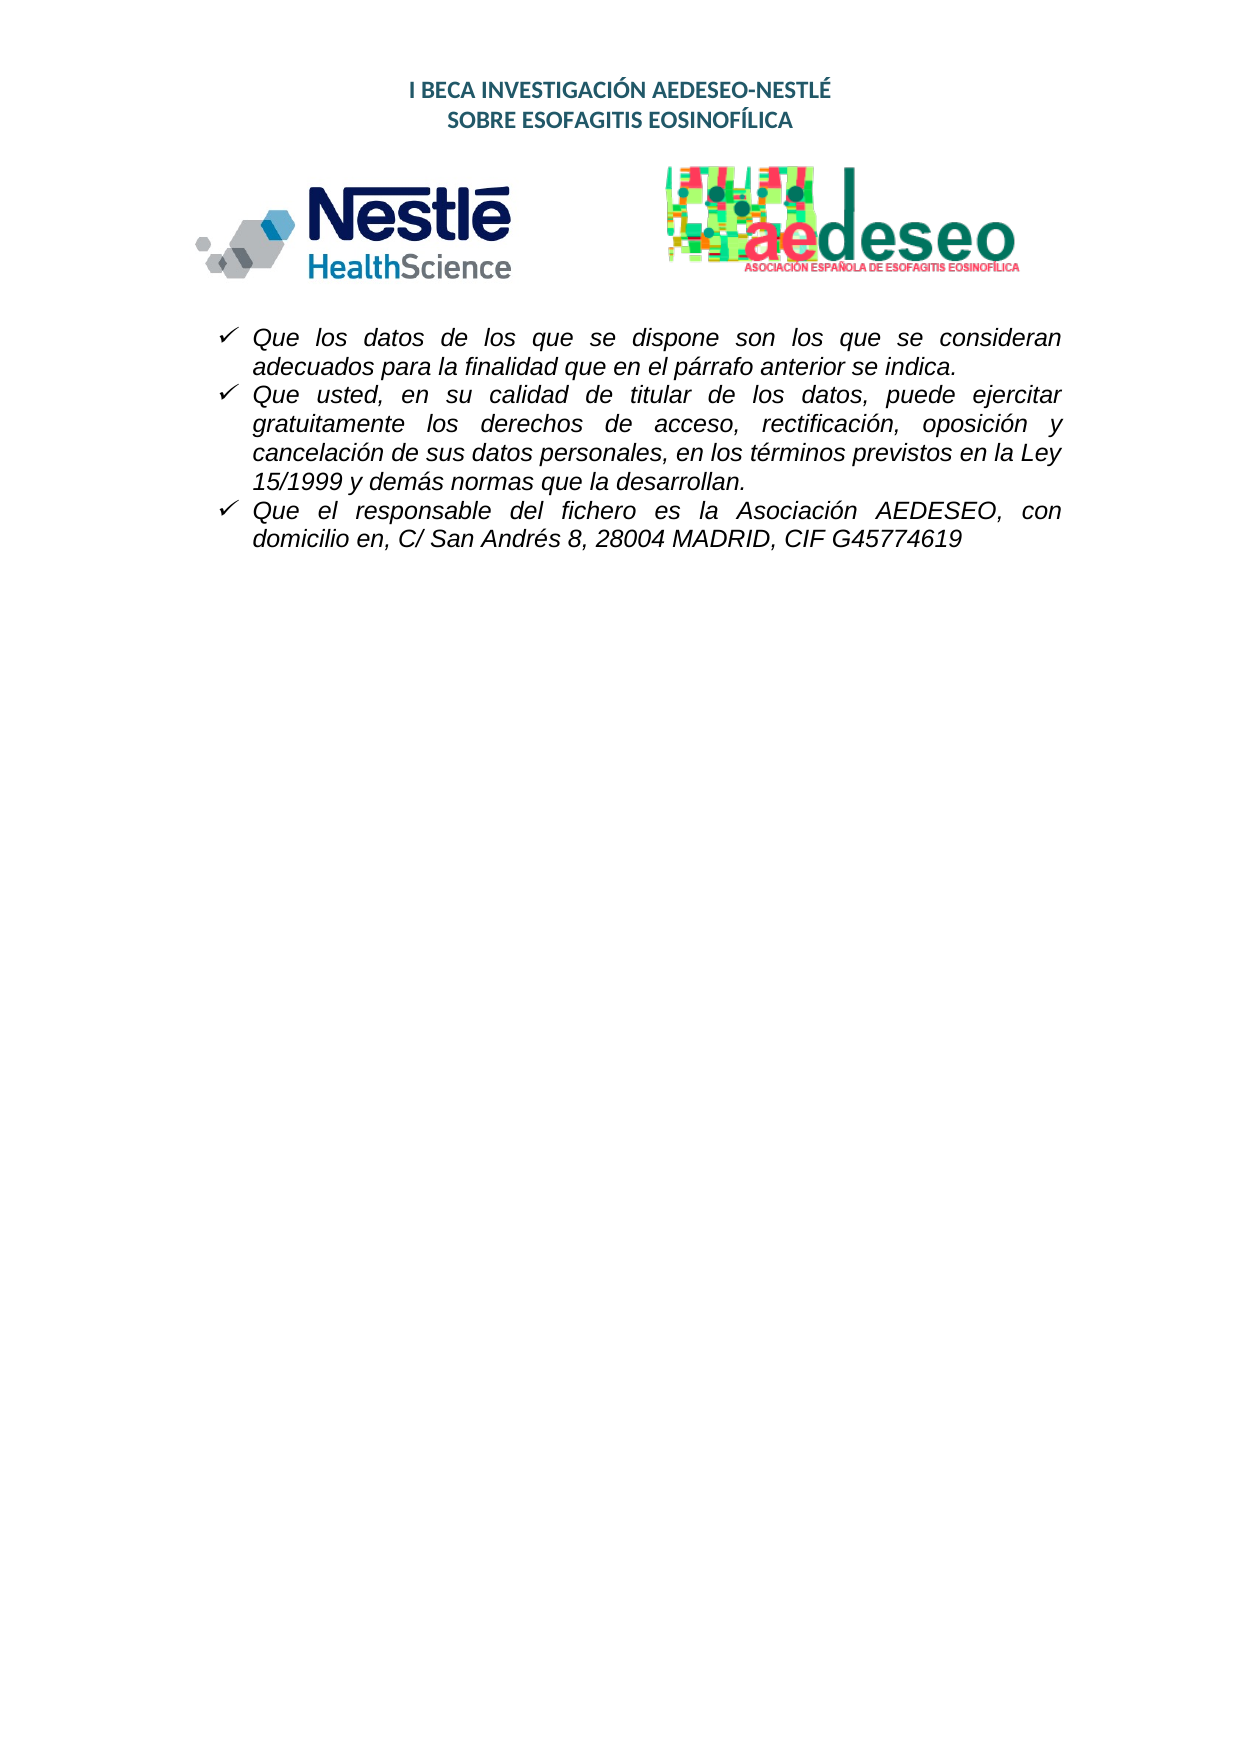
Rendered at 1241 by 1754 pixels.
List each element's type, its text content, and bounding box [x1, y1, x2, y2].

picture [177, 165, 556, 293]
list Que los datos de los que se dispone son los que se consideran adecuados para la finalidad que en el párrafo anterior se indica. [215, 323, 1063, 381]
list Que usted, en su calidad de titular de los datos, puede ejercitar gratuitamente los derechos de acceso, rectificación, oposición y cancelación de sus datos personales, en los términos previstos en la Ley 15/1999 y demás normas que la desarrollan. [215, 381, 1063, 496]
list Que el responsable del fichero es la Asociación AEDESEO, con domicilio en, C/ San Andrés 8, 28004 MADRID, CIF G45774619 [215, 496, 1063, 553]
picture [664, 147, 1052, 323]
